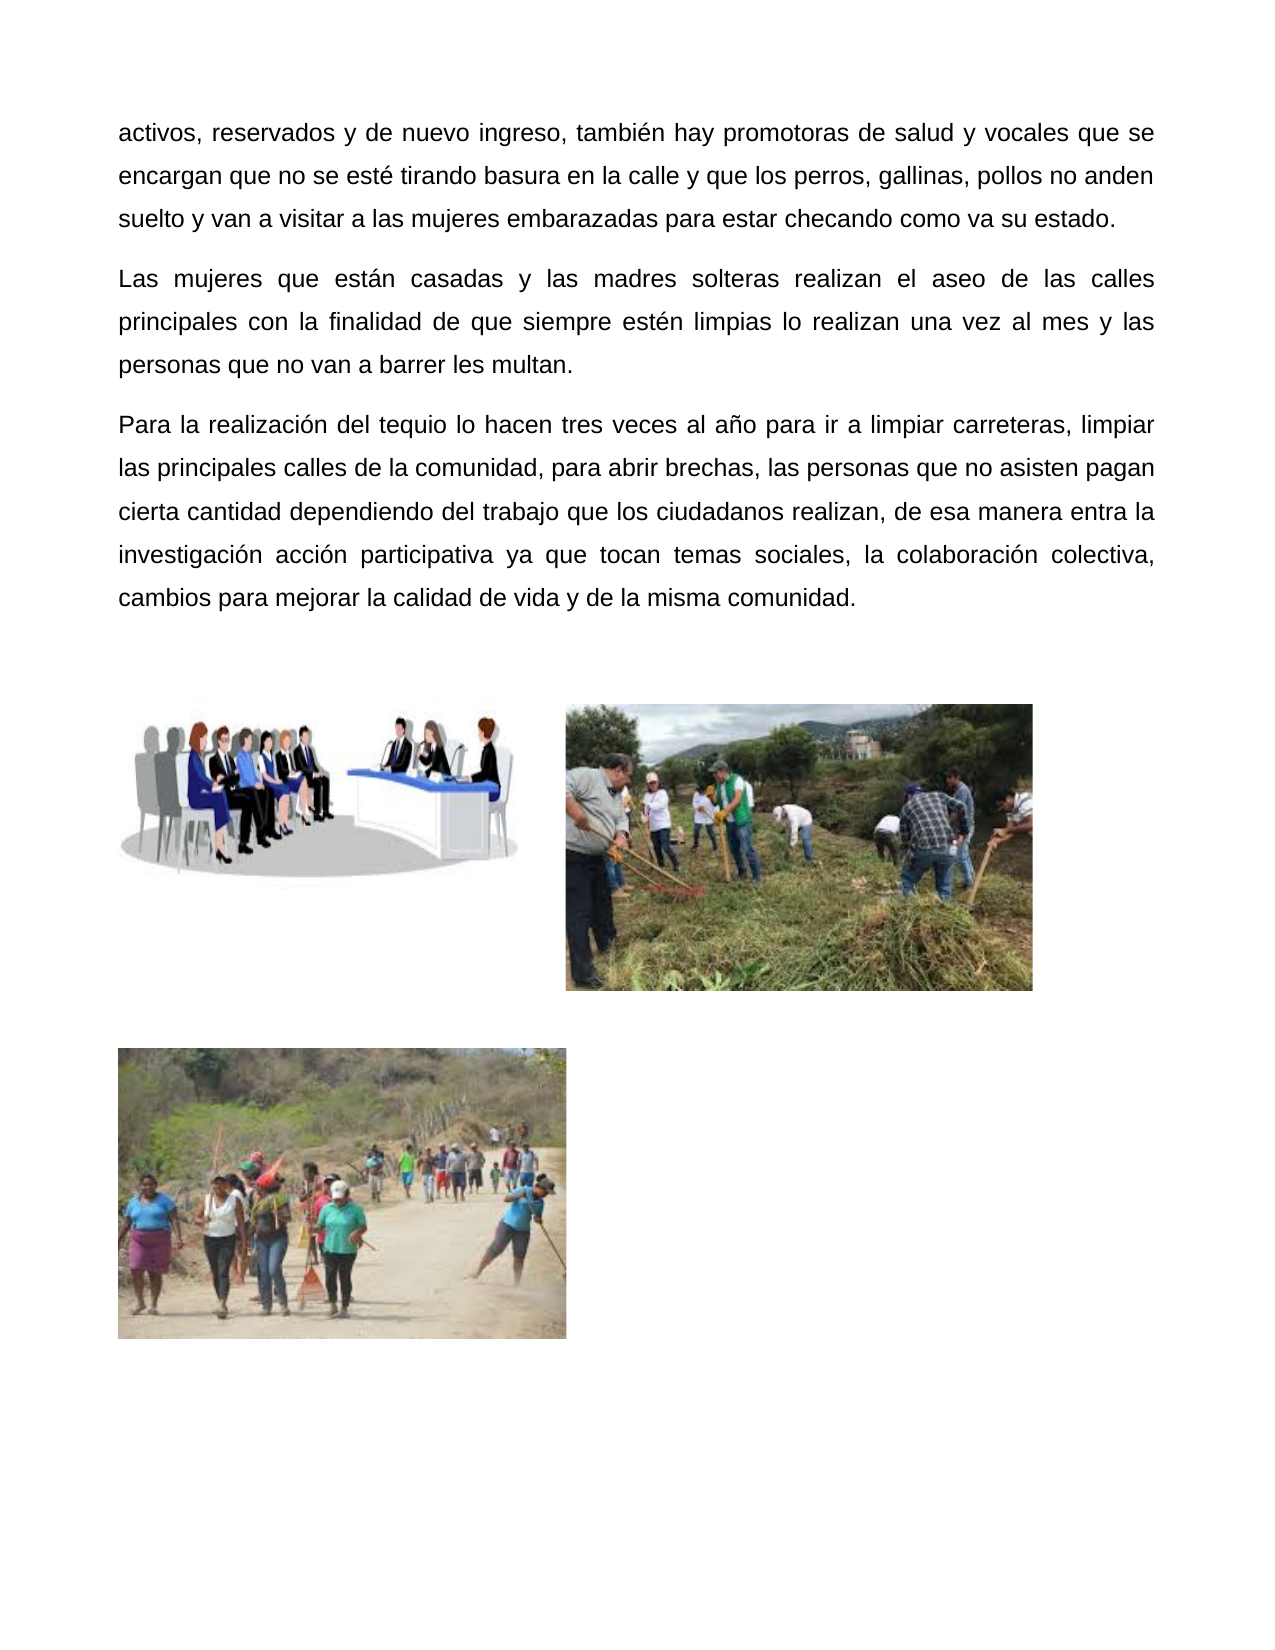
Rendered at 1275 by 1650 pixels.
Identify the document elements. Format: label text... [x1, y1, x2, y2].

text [118, 118, 1157, 233]
picture [118, 670, 519, 914]
picture [118, 1048, 567, 1339]
picture [565, 704, 1033, 991]
text Las mujeres que están casadas y las madres solteras realizan el aseo de las calles principales con la finalidad de que siempre estén limpias lo realizan una vez al mes y las personas que no van a barrer les multan. [118, 264, 1157, 379]
text Para la realización del tequio lo hacen tres veces al año para ir a limpiar carreteras, limpiar las principales calles de la comunidad, para abrir brechas, las personas que no asisten pagan cierta cantidad dependiendo del trabajo que los ciudadanos realizan, de esa manera entra la investigación acción participativa ya que tocan temas sociales, la colaboración colectiva, cambios para mejorar la calidad de vida y de la misma comunidad. [118, 410, 1157, 611]
